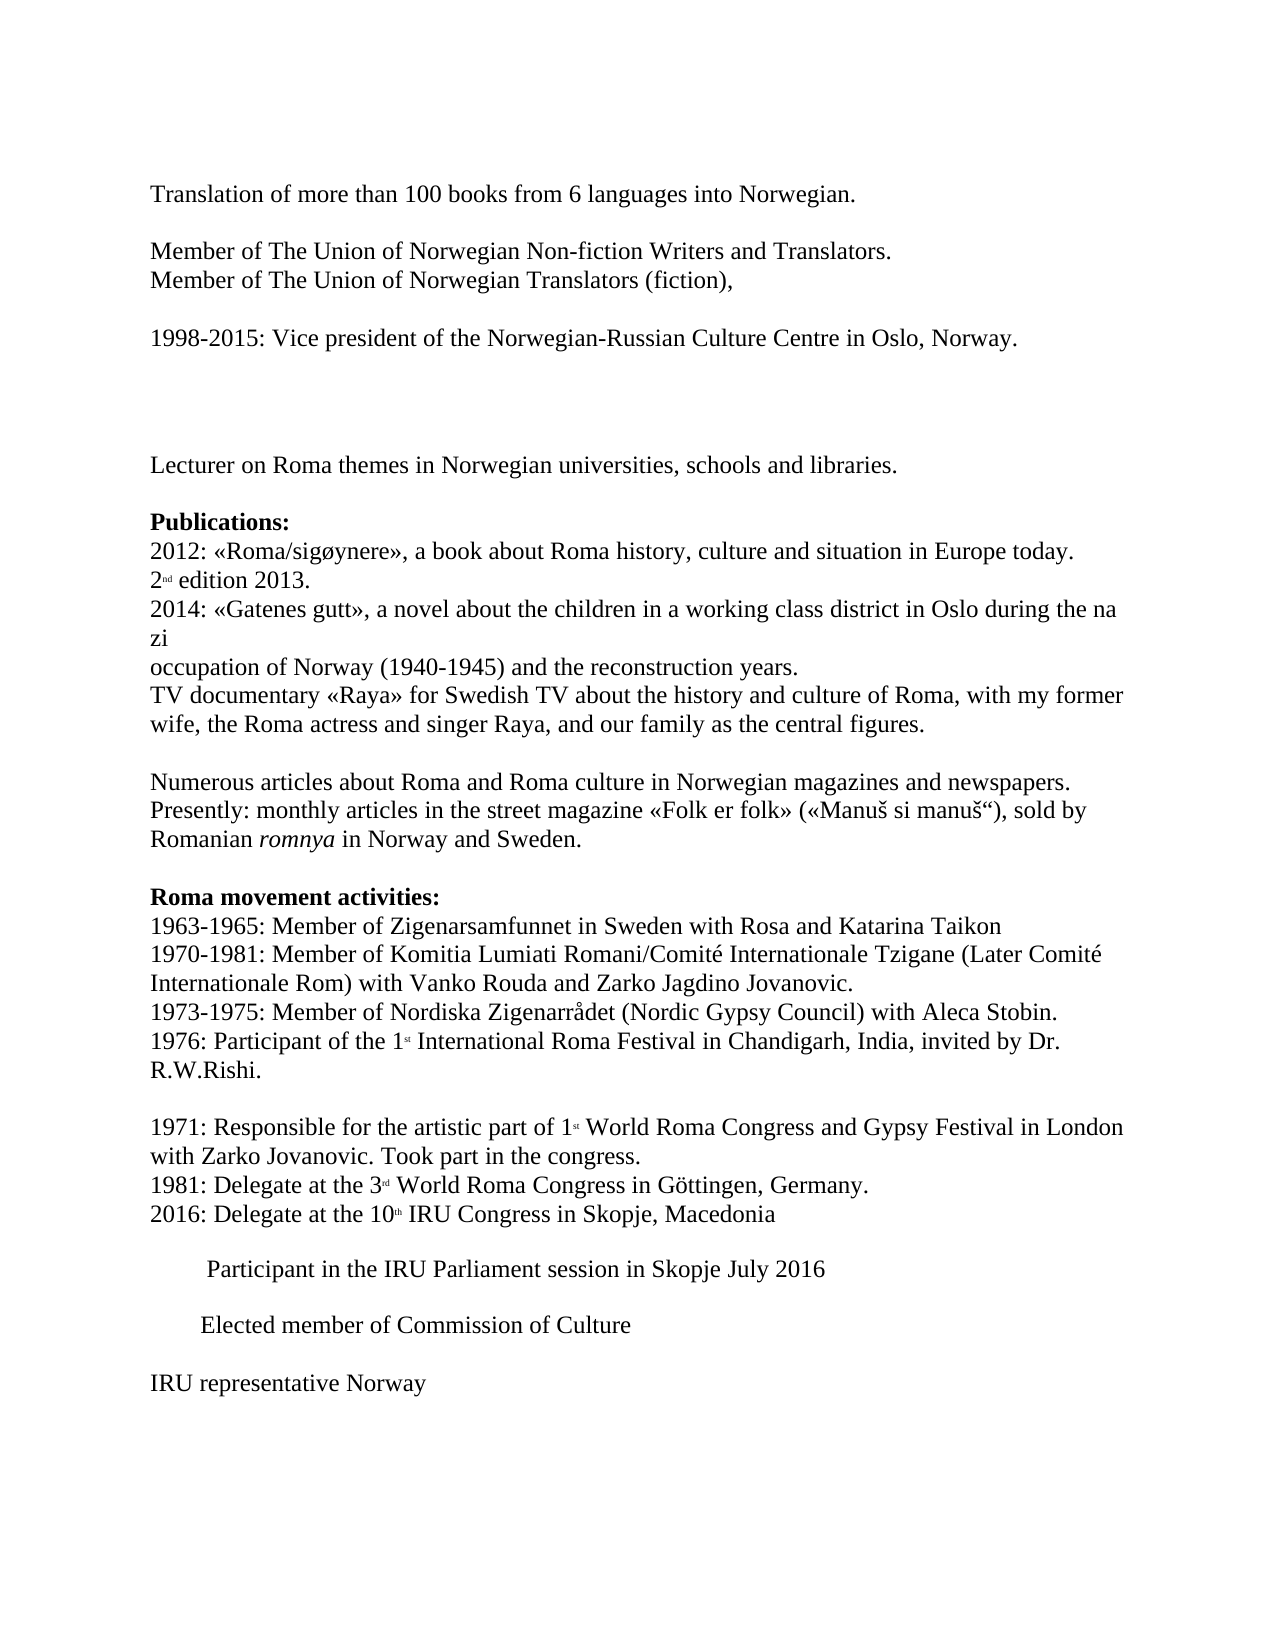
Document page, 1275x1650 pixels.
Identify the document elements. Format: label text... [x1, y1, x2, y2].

text occupation of Norway (1940-1945) and the reconstruction years. [150, 651, 1125, 680]
text Presently: monthly articles in the street magazine «Folk er folk» («Manuš si manuš“), sold by [150, 796, 1125, 824]
text Participant in the IRU Parliament session in Skopje July 2016 [150, 1228, 1125, 1283]
text Numerous articles about Roma and Roma culture in Norwegian magazines and newspapers. [150, 767, 1125, 796]
text Translation of more than 100 books from 6 languages into Norwegian. [150, 179, 1125, 208]
text Publications: [150, 507, 1125, 536]
text 2016: Delegate at the 10th IRU Congress in Skopje, Macedonia [150, 1199, 1125, 1228]
text 2nd edition 2013. [150, 565, 1125, 594]
text TV documentary «Raya» for Swedish TV about the history and culture of Roma, with my former [150, 680, 1125, 709]
text Elected member of Commission of Culture [150, 1283, 1125, 1339]
text wife, the Roma actress and singer Raya, and our family as the central figures. [150, 709, 1125, 738]
text 1970-1981: Member of Komitia Lumiati Romani/Comité Internationale Tzigane (Later Comité [150, 939, 1125, 968]
text IRU representative Norway [150, 1367, 1125, 1396]
text 2012: «Roma/sigøynere», a book about Roma history, culture and situation in Europe today. [150, 536, 1125, 565]
text 1971: Responsible for the artistic part of 1st World Roma Congress and Gypsy Festival in London [150, 1112, 1125, 1141]
text Roma movement activities: [150, 882, 1125, 911]
text 1981: Delegate at the 3rd World Roma Congress in Göttingen, Germany. [150, 1170, 1125, 1199]
text 1976: Participant of the 1st International Roma Festival in Chandigarh, India, invited by Dr. [150, 1026, 1125, 1055]
text Member of The Union of Norwegian Non-fiction Writers and Translators. [150, 236, 1125, 265]
text Lecturer on Roma themes in Norwegian universities, schools and libraries. [150, 450, 1125, 479]
text 1998-2015: Vice president of the Norwegian-Russian Culture Centre in Oslo, Norway. [150, 323, 1125, 352]
text R.W.Rishi. [150, 1055, 1125, 1084]
text Member of The Union of Norwegian Translators (fiction), [150, 265, 1125, 294]
text Internationale Rom) with Vanko Rouda and Zarko Jagdino Jovanovic. [150, 968, 1125, 997]
text 2014: «Gatenes gutt», a novel about the children in a working class district in Oslo during the nazi [150, 594, 1125, 651]
text 1973-1975: Member of Nordiska Zigenarrådet (Nordic Gypsy Council) with Aleca Stobin. [150, 997, 1125, 1026]
text with Zarko Jovanovic. Took part in the congress. [150, 1141, 1125, 1170]
text Romanian romnya in Norway and Sweden. [150, 824, 1125, 853]
text 1963-1965: Member of Zigenarsamfunnet in Sweden with Rosa and Katarina Taikon [150, 911, 1125, 939]
